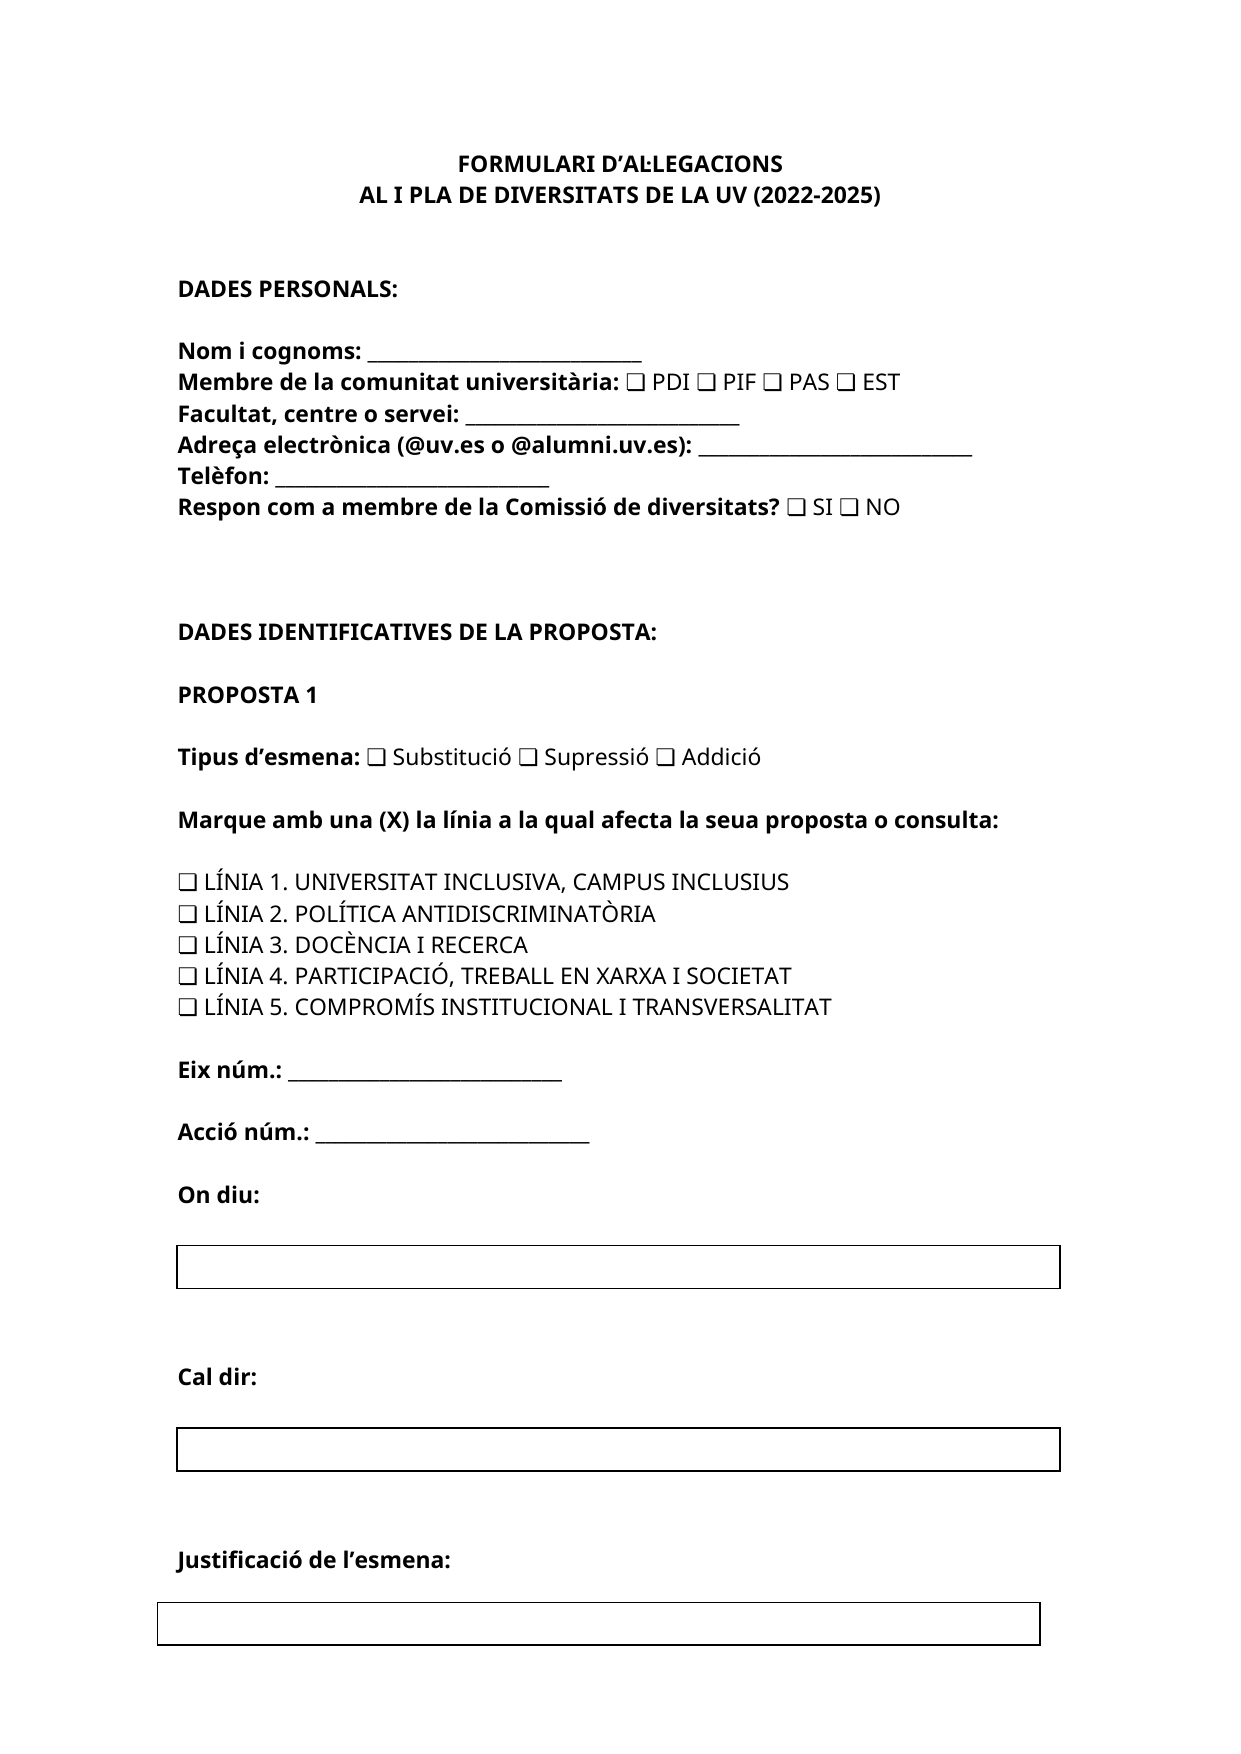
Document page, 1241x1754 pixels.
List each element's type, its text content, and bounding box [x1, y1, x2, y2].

text ❏ LÍNIA 3. DOCÈNCIA I RECERCA [177, 929, 1063, 960]
text Marque amb una (X) la línia a la qual afecta la seua proposta o consulta: [177, 804, 1063, 835]
text Nom i cognoms: ___________________________ [177, 335, 1063, 366]
text Justificació de l’esmena: [177, 1544, 1063, 1575]
text Membre de la comunitat universitària: ❏ PDI ❏ PIF ❏ PAS ❏ EST [177, 366, 1063, 398]
text Telèfon: ___________________________ [177, 460, 1063, 491]
text DADES PERSONALS: [177, 273, 1063, 304]
text ❏ LÍNIA 2. POLÍTICA ANTIDISCRIMINATÒRIA [177, 898, 1063, 929]
text ❏ LÍNIA 1. UNIVERSITAT INCLUSIVA, CAMPUS INCLUSIUS [177, 866, 1063, 898]
text Eix núm.: ___________________________ [177, 1054, 1063, 1085]
text ❏ LÍNIA 4. PARTICIPACIÓ, TREBALL EN XARXA I SOCIETAT [177, 960, 1063, 991]
text On diu: [177, 1179, 1063, 1210]
text ❏ LÍNIA 5. COMPROMÍS INSTITUCIONAL I TRANSVERSALITAT [177, 991, 1063, 1023]
text DADES IDENTIFICATIVES DE LA PROPOSTA: [177, 616, 1063, 648]
text FORMULARI D’AL·LEGACIONS [177, 148, 1063, 179]
text Acció núm.: ___________________________ [177, 1116, 1063, 1148]
text AL I PLA DE DIVERSITATS DE LA UV (2022-2025) [177, 179, 1063, 210]
text Cal dir: [177, 1361, 1063, 1392]
text Adreça electrònica (@uv.es o @alumni.uv.es): ___________________________ [177, 429, 1063, 460]
text Respon com a membre de la Comissió de diversitats? ❏ SI ❏ NO [177, 491, 1063, 523]
text PROPOSTA 1 [177, 679, 1063, 710]
text Tipus d’esmena: ❏ Substitució ❏ Supressió ❏ Addició [177, 741, 1063, 773]
text Facultat, centre o servei: ___________________________ [177, 398, 1063, 429]
